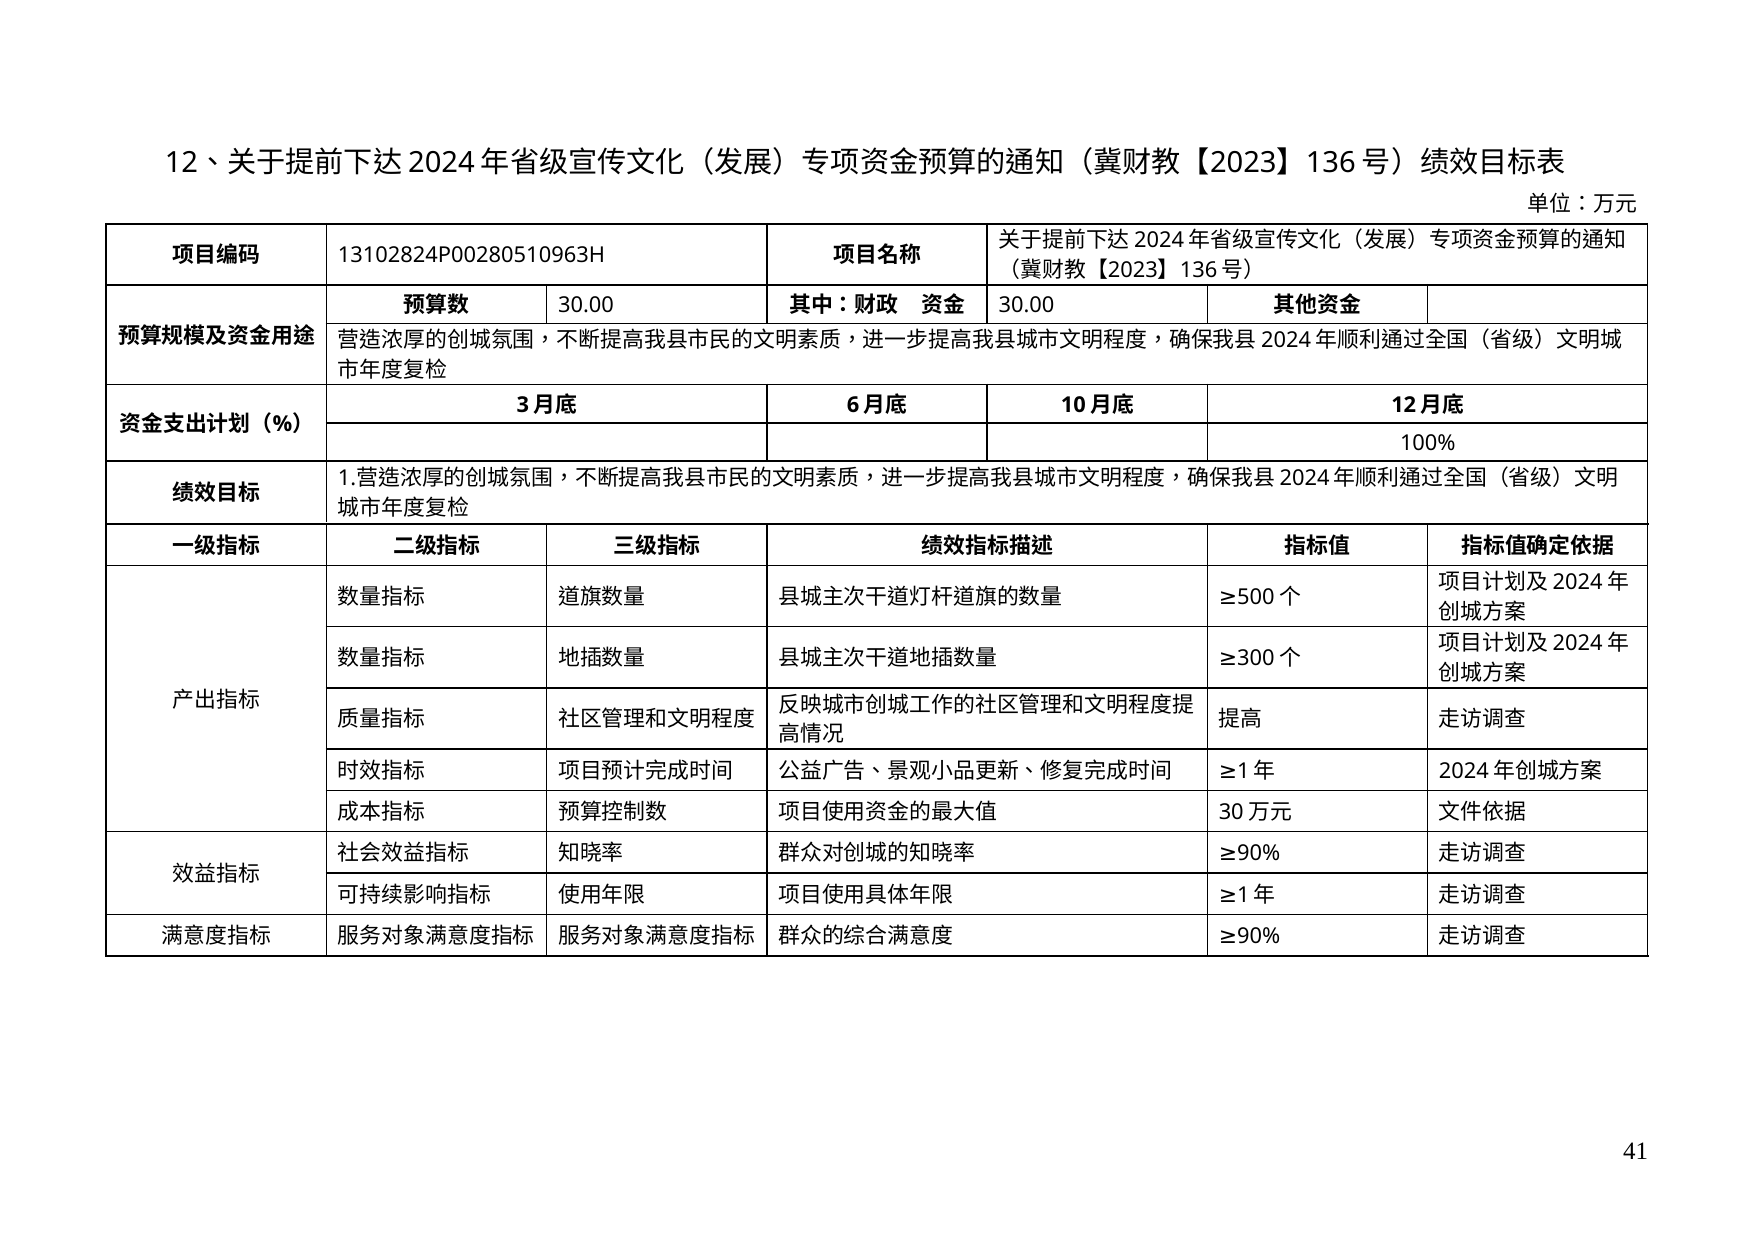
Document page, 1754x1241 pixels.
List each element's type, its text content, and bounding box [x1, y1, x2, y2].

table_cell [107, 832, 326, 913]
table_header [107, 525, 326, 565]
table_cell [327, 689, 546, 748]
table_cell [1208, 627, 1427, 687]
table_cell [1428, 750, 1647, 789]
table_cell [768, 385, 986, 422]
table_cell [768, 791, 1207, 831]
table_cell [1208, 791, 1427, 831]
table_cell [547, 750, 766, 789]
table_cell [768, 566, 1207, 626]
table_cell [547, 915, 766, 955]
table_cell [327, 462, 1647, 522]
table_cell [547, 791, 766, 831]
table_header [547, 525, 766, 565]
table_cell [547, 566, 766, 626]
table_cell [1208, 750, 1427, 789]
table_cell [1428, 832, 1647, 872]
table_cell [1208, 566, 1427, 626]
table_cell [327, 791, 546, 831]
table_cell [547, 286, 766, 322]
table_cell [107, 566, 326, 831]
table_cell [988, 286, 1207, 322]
table_cell 13102824P00280510963H [327, 225, 766, 284]
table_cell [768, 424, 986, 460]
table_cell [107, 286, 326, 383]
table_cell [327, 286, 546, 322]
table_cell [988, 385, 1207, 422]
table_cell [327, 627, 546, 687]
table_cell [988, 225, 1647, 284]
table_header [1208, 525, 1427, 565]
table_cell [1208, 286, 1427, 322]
text 12、关于提前下达2024年省级宣传文化（发展）专项资金预算的通知（冀财教【2023】136号）绩效目标表 [106, 142, 1648, 181]
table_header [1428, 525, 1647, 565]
table_cell 项目编码 [107, 225, 326, 284]
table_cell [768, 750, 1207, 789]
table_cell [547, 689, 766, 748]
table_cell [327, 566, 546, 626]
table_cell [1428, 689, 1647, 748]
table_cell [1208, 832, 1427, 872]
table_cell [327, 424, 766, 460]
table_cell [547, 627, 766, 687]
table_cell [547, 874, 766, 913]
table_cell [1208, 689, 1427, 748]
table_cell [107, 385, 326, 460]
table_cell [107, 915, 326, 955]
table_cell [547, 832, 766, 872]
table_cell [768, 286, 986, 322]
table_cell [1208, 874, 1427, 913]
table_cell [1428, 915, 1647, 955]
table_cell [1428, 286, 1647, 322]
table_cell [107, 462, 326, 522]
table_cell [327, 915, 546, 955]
table_cell 项目名称 [768, 225, 986, 284]
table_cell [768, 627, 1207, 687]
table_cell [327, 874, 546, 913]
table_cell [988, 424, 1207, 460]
table_header 单位：万元 [107, 183, 1647, 223]
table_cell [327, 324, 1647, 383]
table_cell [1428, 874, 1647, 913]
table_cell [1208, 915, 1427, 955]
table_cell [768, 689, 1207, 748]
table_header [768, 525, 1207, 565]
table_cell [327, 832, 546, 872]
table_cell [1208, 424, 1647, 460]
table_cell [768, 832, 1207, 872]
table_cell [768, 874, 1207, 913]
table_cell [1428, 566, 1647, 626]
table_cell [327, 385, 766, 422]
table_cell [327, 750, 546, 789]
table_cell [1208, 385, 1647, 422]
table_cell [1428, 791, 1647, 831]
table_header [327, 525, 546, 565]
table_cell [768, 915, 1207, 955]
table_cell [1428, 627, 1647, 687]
